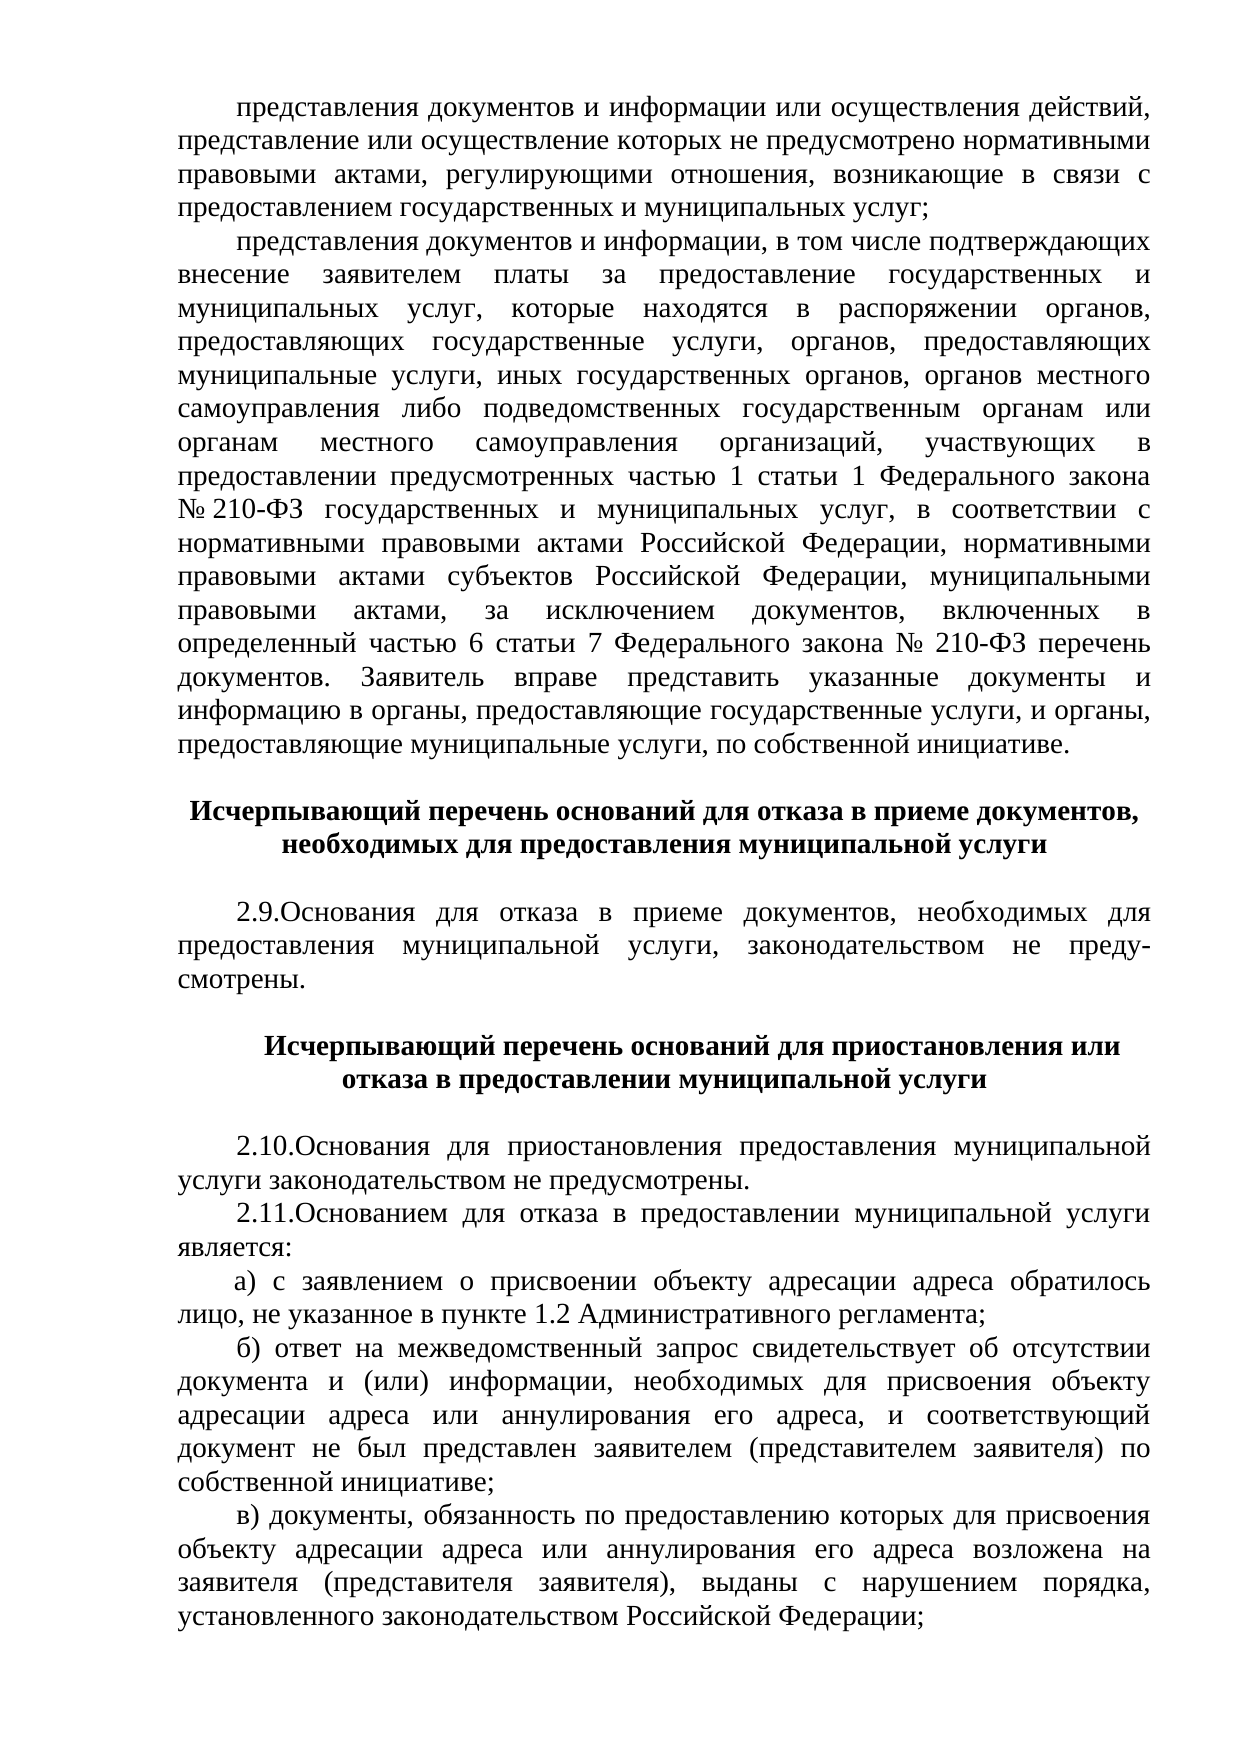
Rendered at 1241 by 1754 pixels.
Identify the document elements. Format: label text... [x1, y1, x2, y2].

text а) с заявлением о присвоении объекту адресации адреса обратилось лицо, не указанное в пункте 1.2 Административного регламента; [177, 1263, 1152, 1330]
text 2.11.Основанием для отказа в предоставлении муниципальной услуги является: [177, 1196, 1152, 1263]
text б) ответ на межведомственный запрос свидетельствует об отсутствии документа и (или) информации, необходимых для присвоения объекту адресации адреса или аннулирования его адреса, и соответствующий документ не был представлен заявителем (представителем заявителя) по собственной инициативе; [177, 1330, 1152, 1497]
text Исчерпывающий перечень оснований для отказа в приеме документов, необходимых для предоставления муниципальной услуги [177, 793, 1152, 860]
text в) документы, обязанность по предоставлению которых для присвоения объекту адресации адреса или аннулирования его адреса возложена на заявителя (представителя заявителя), выданы с нарушением порядка, установленного законодательством Российской Федерации; [177, 1497, 1152, 1632]
text представления документов и информации или осуществления действий, представление или осуществление которых не предусмотрено нормативными правовыми актами, регулирующими отношения, возникающие в связи с предоставлением государственных и муниципальных услуг; [177, 89, 1152, 223]
text Исчерпывающий перечень оснований для приостановления или отказа в предоставлении муниципальной услуги [177, 1028, 1152, 1095]
text 2.10.Основания для приостановления предоставления муниципальной услуги законодательством не предусмотрены. [177, 1128, 1152, 1196]
text представления документов и информации, в том числе подтверждающих внесение заявителем платы за предоставление государственных и муниципальных услуг, которые находятся в распоряжении органов, предоставляющих государственные услуги, органов, предоставляющих муниципальные услуги, иных государственных органов, органов местного самоуправления либо подведомственных государственным органам или органам местного самоуправления организаций, участвующих в предоставлении предусмотренных частью 1 статьи 1 Федерального закона № 210-ФЗ государственных и муниципальных услуг, в соответствии с нормативными правовыми актами Российской Федерации, нормативными правовыми актами субъектов Российской Федерации, муниципальными правовыми актами, за исключением документов, включенных в определенный частью 6 статьи 7 Федерального закона № 210-ФЗ перечень документов. Заявитель вправе представить указанные документы и информацию в органы, предоставляющие государственные услуги, и органы, предоставляющие муниципальные услуги, по собственной инициативе. [177, 223, 1152, 759]
text 2.9.Основания для отказа в приеме документов, необходимых для предоставления муниципальной услуги, законодательством не преду-смотрены. [177, 894, 1152, 994]
